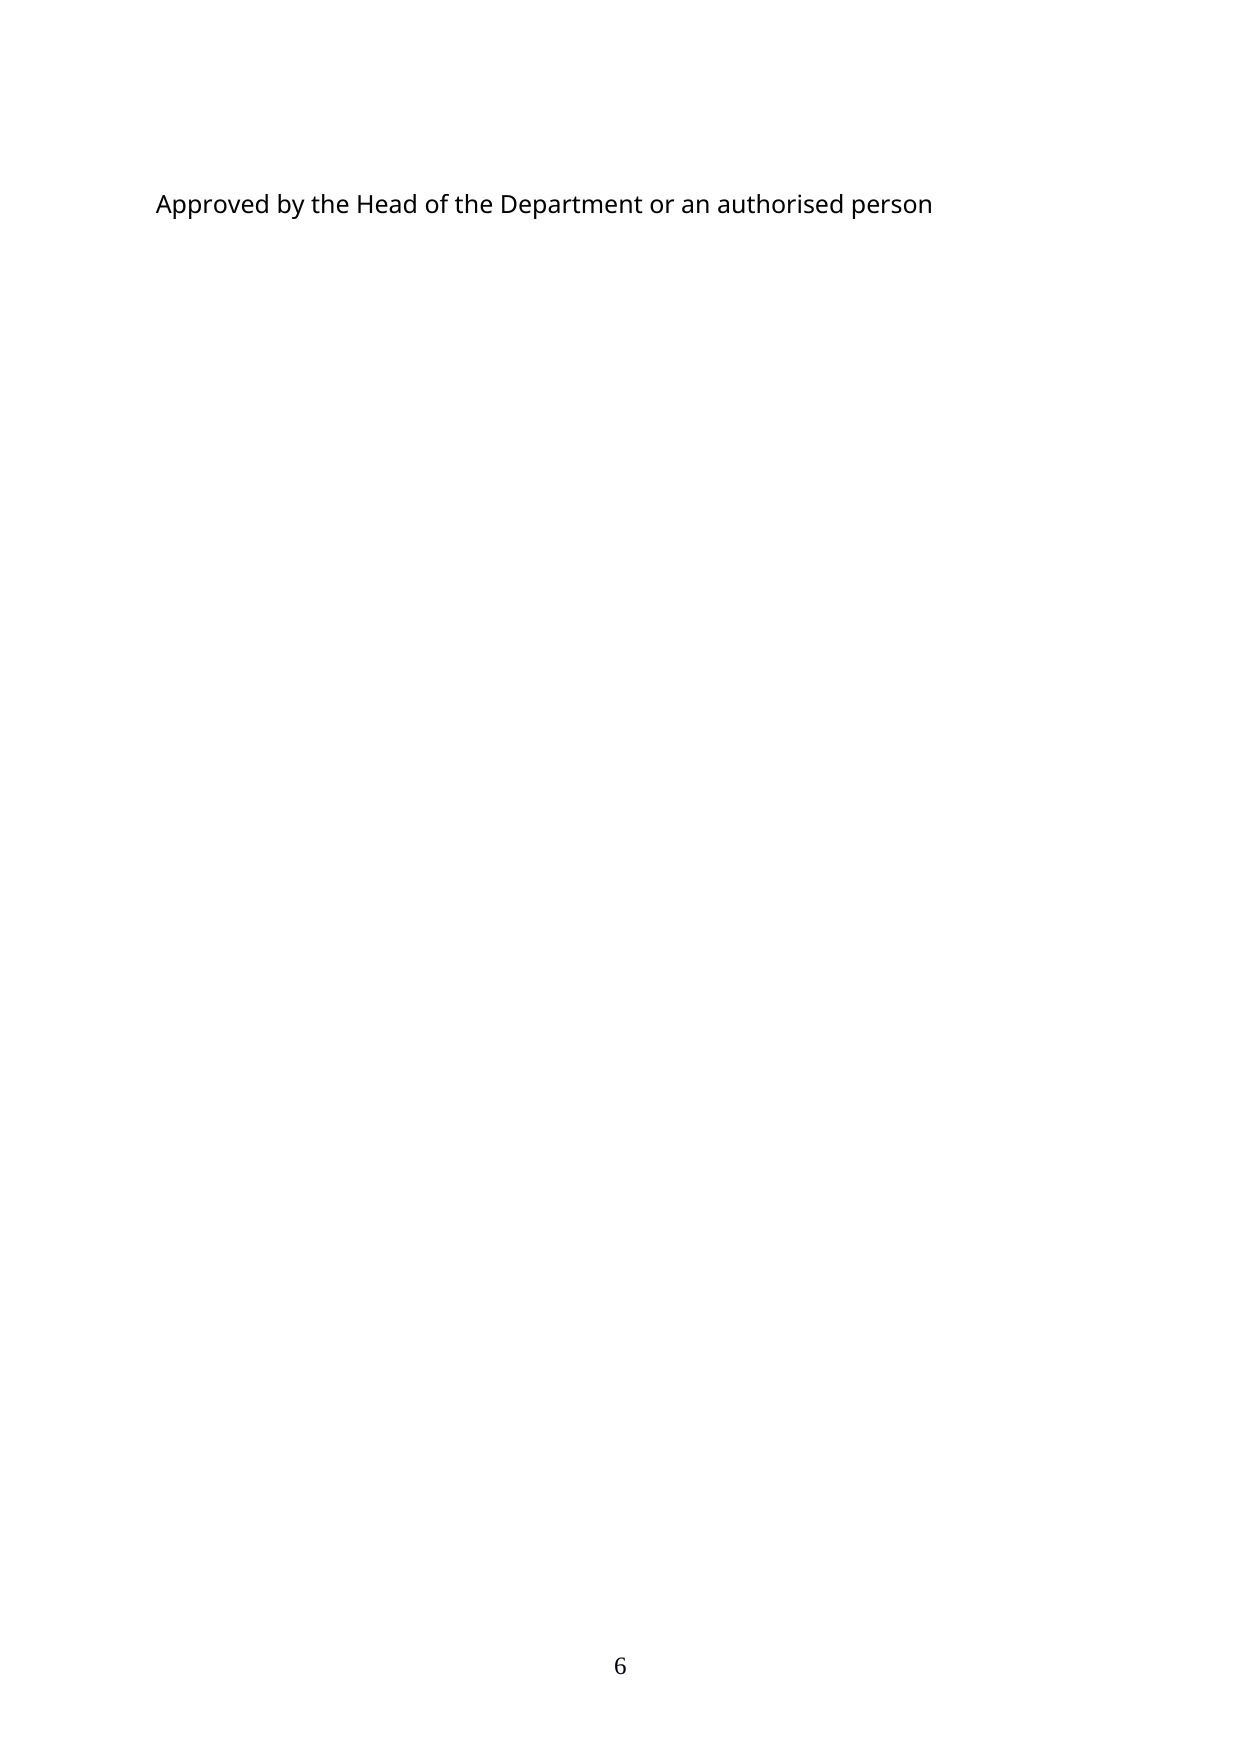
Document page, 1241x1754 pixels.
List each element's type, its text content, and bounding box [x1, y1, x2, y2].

text Approved by the Head of the Department or an authorised person [156, 186, 1122, 220]
